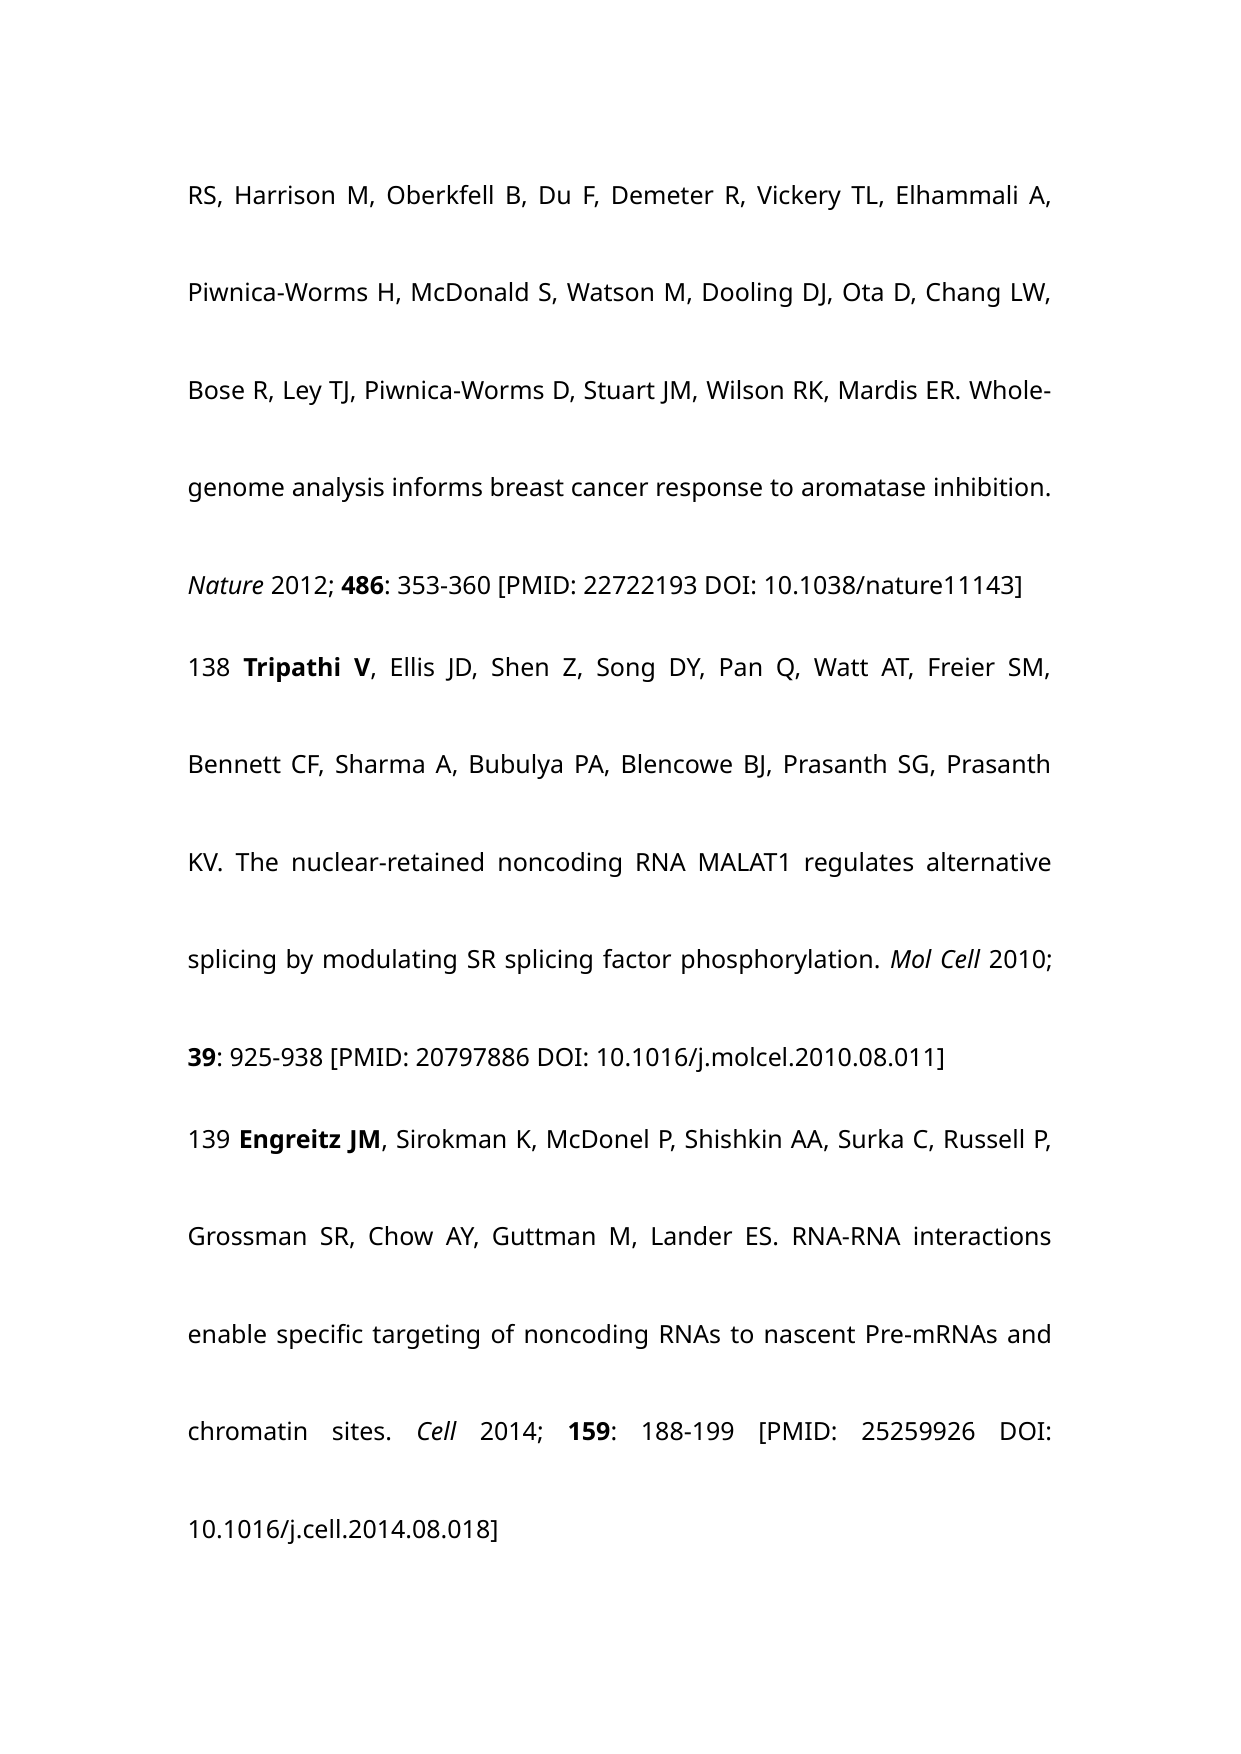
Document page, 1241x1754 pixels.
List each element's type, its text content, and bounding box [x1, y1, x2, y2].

text 139 Engreitz JM, Sirokman K, McDonel P, Shishkin AA, Surka C, Russell P, Grossman SR, Chow AY, Guttman M, Lander ES. RNA-RNA interactions enable specific targeting of noncoding RNAs to nascent Pre-mRNAs and chromatin sites. Cell 2014; 159: 188-199 [PMID: 25259926 DOI: 10.1016/j.cell.2014.08.018] [187, 1106, 1053, 1561]
text 138 Tripathi V, Ellis JD, Shen Z, Song DY, Pan Q, Watt AT, Freier SM, Bennett CF, Sharma A, Bubulya PA, Blencowe BJ, Prasanth SG, Prasanth KV. The nuclear-retained noncoding RNA MALAT1 regulates alternative splicing by modulating SR splicing factor phosphorylation. Mol Cell 2010; 39: 925-938 [PMID: 20797886 DOI: 10.1016/j.molcel.2010.08.011] [187, 634, 1053, 1089]
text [187, 162, 1053, 617]
